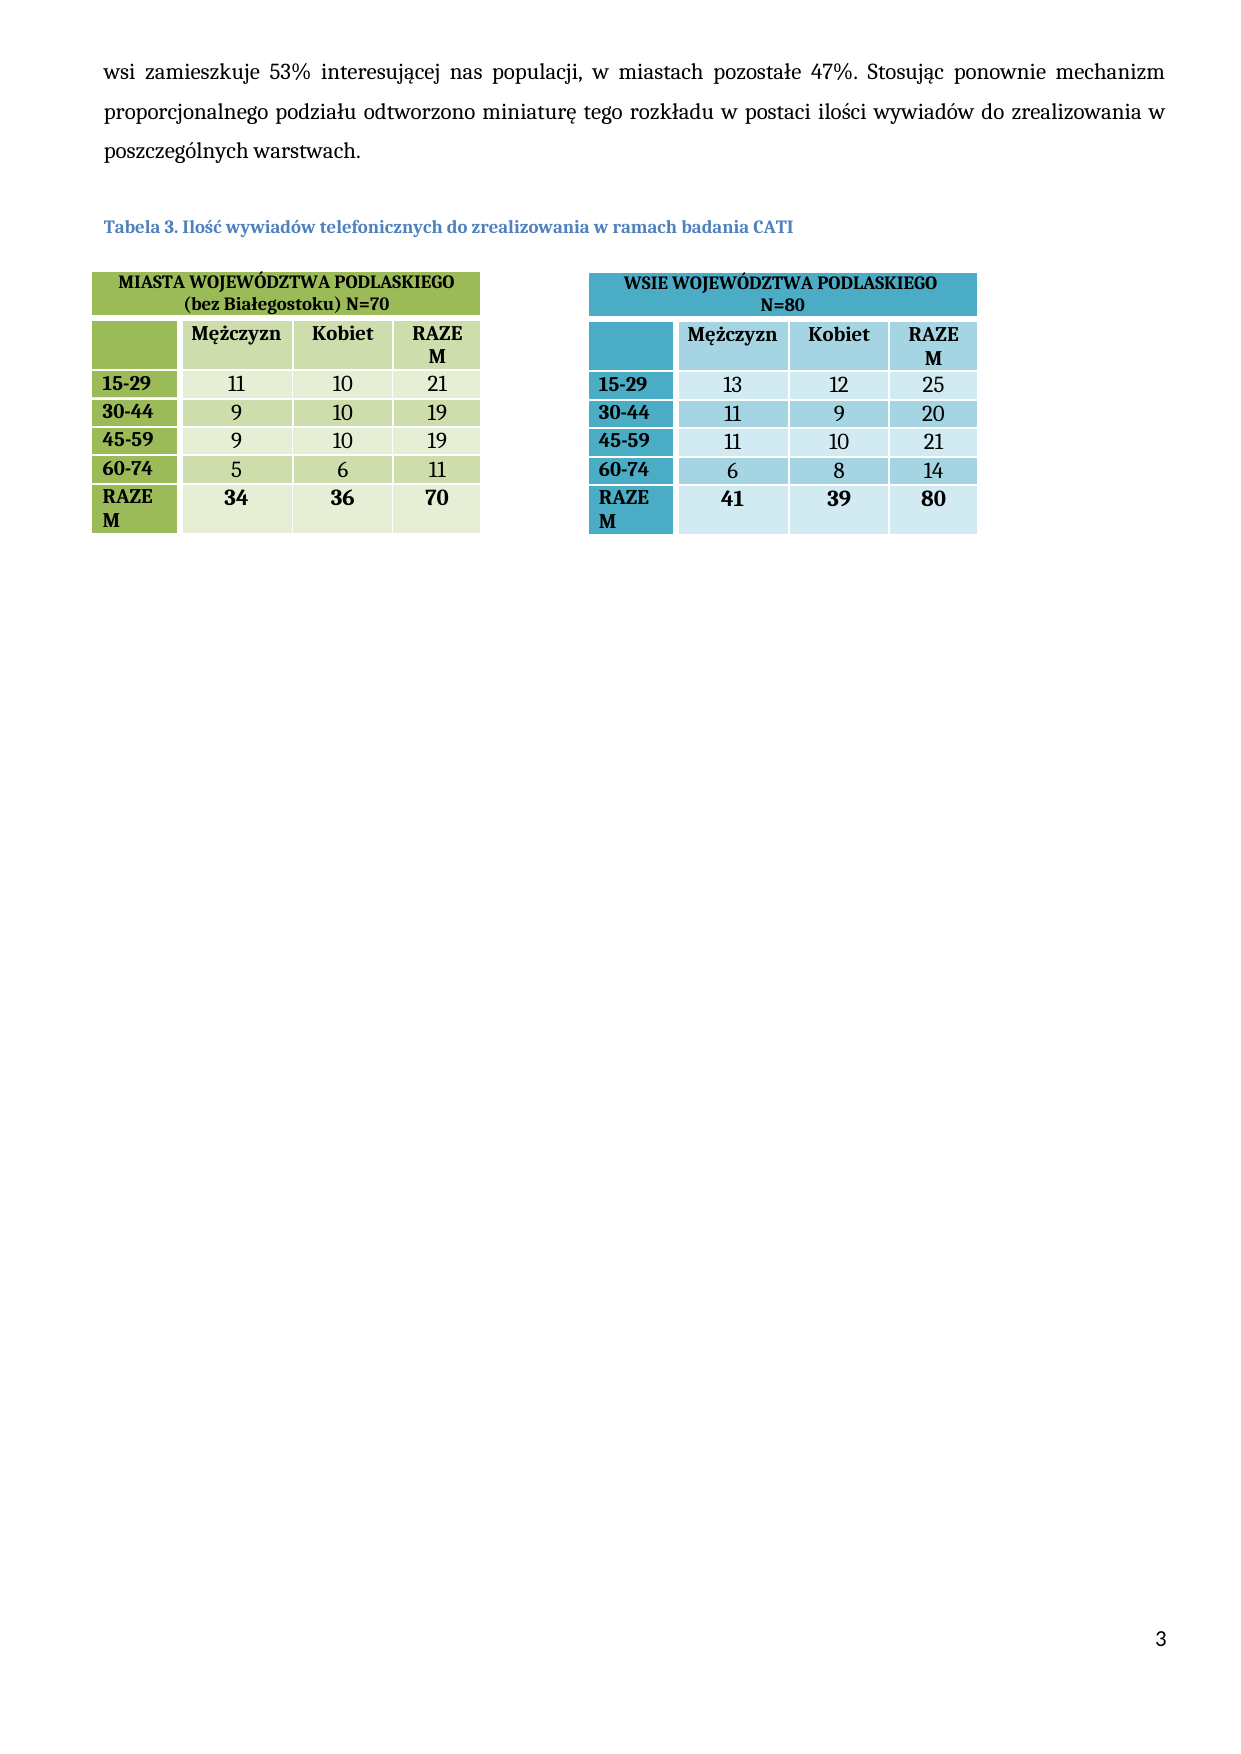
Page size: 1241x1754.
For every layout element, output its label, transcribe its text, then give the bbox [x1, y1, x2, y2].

table_cell 45-59 [589, 429, 673, 456]
table_cell RAZEM [589, 486, 673, 534]
table_cell 9 [790, 401, 888, 427]
table_header WSIE WOJEWÓDZTWA PODLASKIEGO N=80 [589, 273, 977, 316]
table_cell RAZEM [394, 321, 480, 369]
table_cell 13 [679, 372, 788, 399]
table_cell 21 [393, 371, 480, 397]
table_cell 10 [293, 371, 392, 397]
table_cell 11 [679, 429, 788, 456]
table_cell RAZEM [890, 322, 977, 370]
table_cell 15-29 [589, 372, 673, 399]
table_cell 34 [183, 485, 292, 533]
table_cell 15-29 [92, 371, 177, 397]
table_cell 30-44 [92, 400, 177, 426]
table_cell Kobiet [790, 322, 888, 370]
table_cell Mężczyzn [183, 321, 292, 369]
table_cell 41 [679, 486, 788, 534]
table_header MIASTA WOJEWÓDZTWA PODLASKIEGO (bez Białegostoku) N=70 [92, 272, 480, 315]
table_cell 11 [183, 371, 292, 397]
table_cell 11 [394, 456, 480, 483]
table_cell 12 [790, 372, 888, 399]
table_cell 9 [183, 428, 292, 454]
table_cell 60-74 [92, 456, 177, 483]
table_cell 70 [393, 485, 480, 533]
table_cell RAZEM [92, 485, 177, 533]
table_cell 11 [679, 401, 788, 427]
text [103, 59, 1167, 164]
table_cell 21 [890, 429, 977, 456]
table_cell Mężczyzn [679, 322, 788, 370]
table_cell 30-44 [589, 401, 673, 427]
table_cell 6 [679, 458, 788, 484]
table_cell 14 [890, 458, 977, 484]
table_cell 9 [183, 400, 292, 426]
table_cell 39 [790, 486, 888, 534]
table_cell 80 [890, 486, 977, 534]
table_cell 5 [183, 456, 292, 483]
table_cell 6 [294, 456, 392, 483]
table_cell 20 [890, 401, 977, 427]
table_cell 19 [394, 400, 480, 426]
table_cell 25 [890, 372, 977, 399]
table_cell Kobiet [294, 321, 392, 369]
table_cell 10 [790, 429, 888, 456]
table_cell 60-74 [589, 458, 673, 484]
table_cell 36 [293, 485, 392, 533]
table_cell 8 [790, 458, 888, 484]
table_cell [92, 321, 177, 369]
table_cell [589, 322, 673, 370]
table_cell 10 [294, 400, 392, 426]
table_cell 10 [293, 428, 392, 454]
table_cell 19 [393, 428, 480, 454]
table_cell 45-59 [92, 428, 177, 454]
